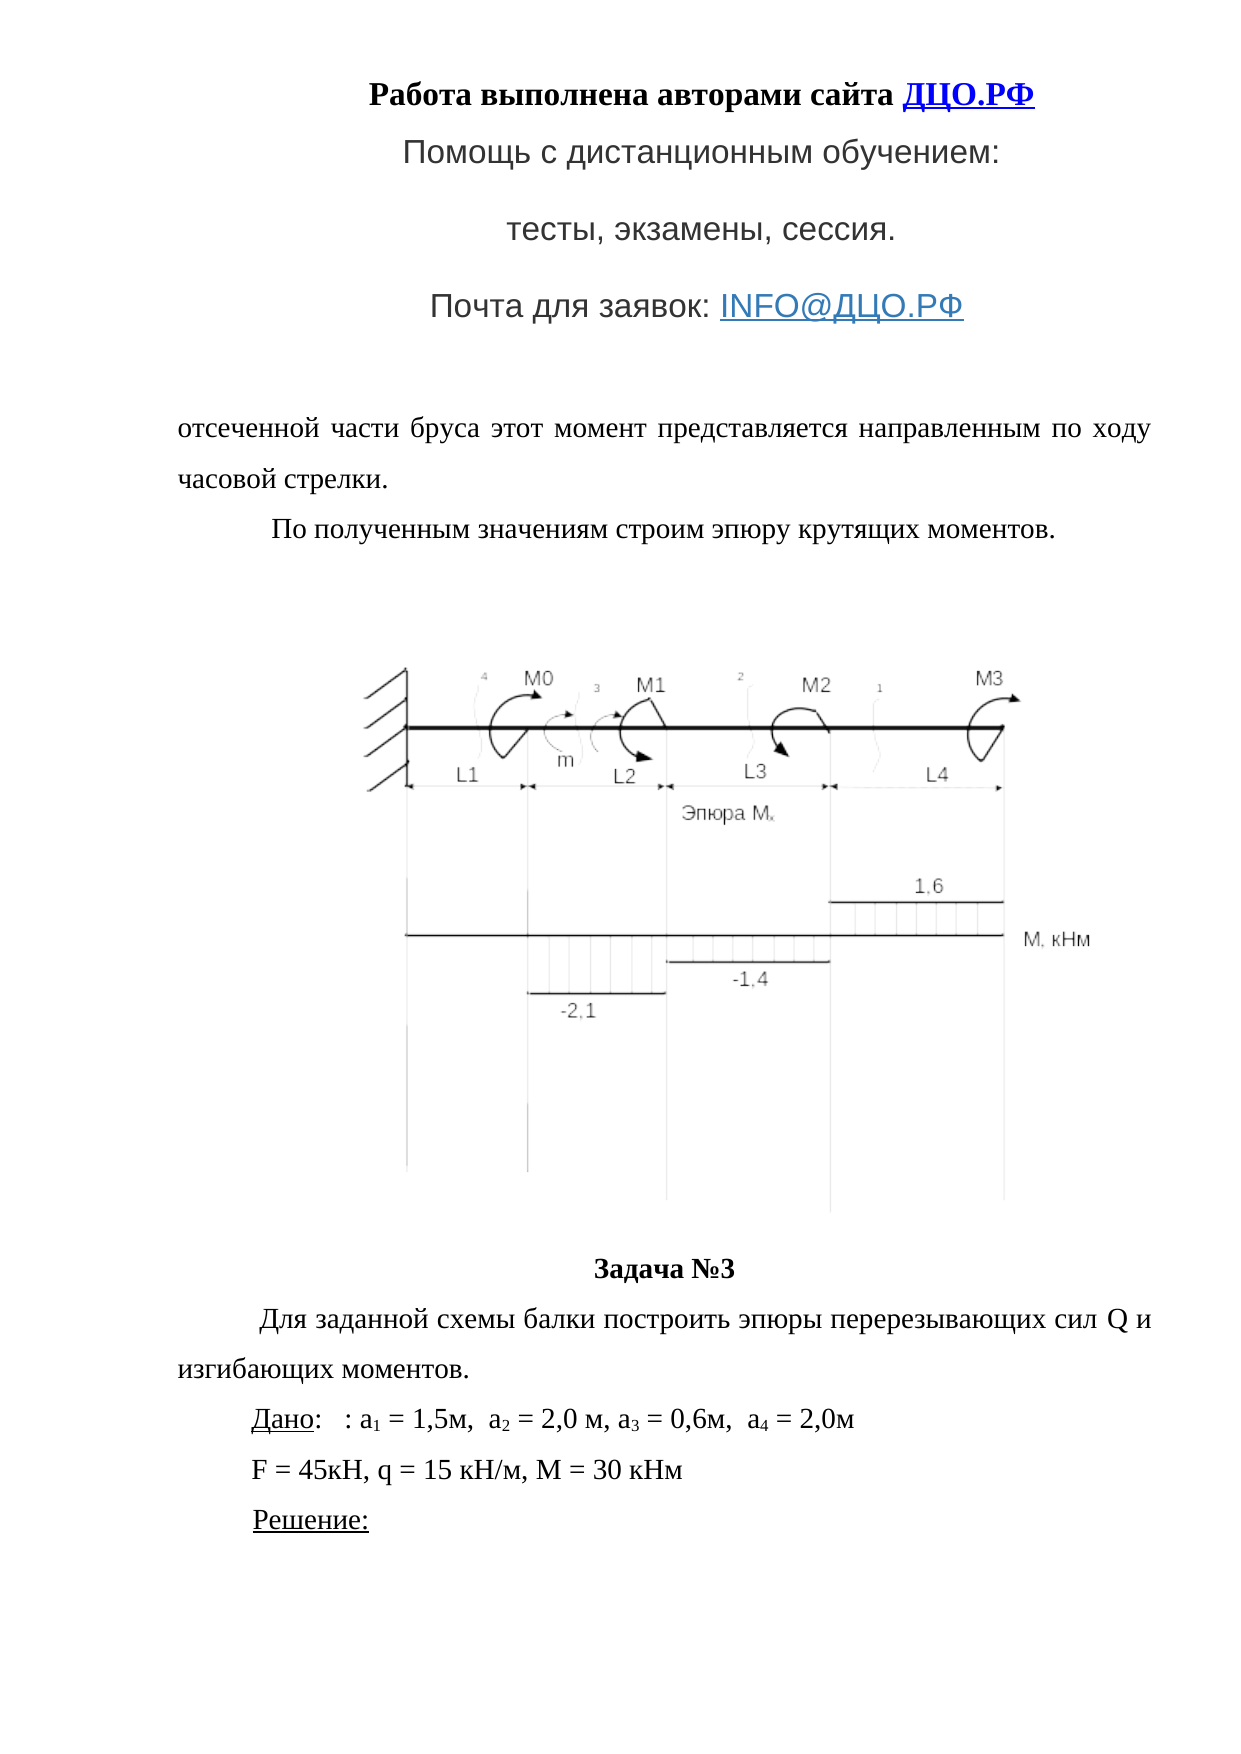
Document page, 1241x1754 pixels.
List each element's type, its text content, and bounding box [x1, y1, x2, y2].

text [177, 411, 1152, 494]
text Задача №3 [177, 662, 1152, 1284]
text F = 45кН, q = 15 кН/м, М = 30 кНм [177, 1452, 1152, 1486]
text Решение: [177, 1502, 1152, 1536]
text По полученным значениям строим эпюру крутящих моментов. [177, 511, 1152, 545]
text Дано: : а1 = 1,5м, а2 = 2,0 м, а3 = 0,6м, а4 = 2,0м [177, 1402, 1152, 1435]
text Для заданной схемы балки построить эпюры перерезывающих сил Q и изгибающих моментов. [177, 1301, 1152, 1385]
